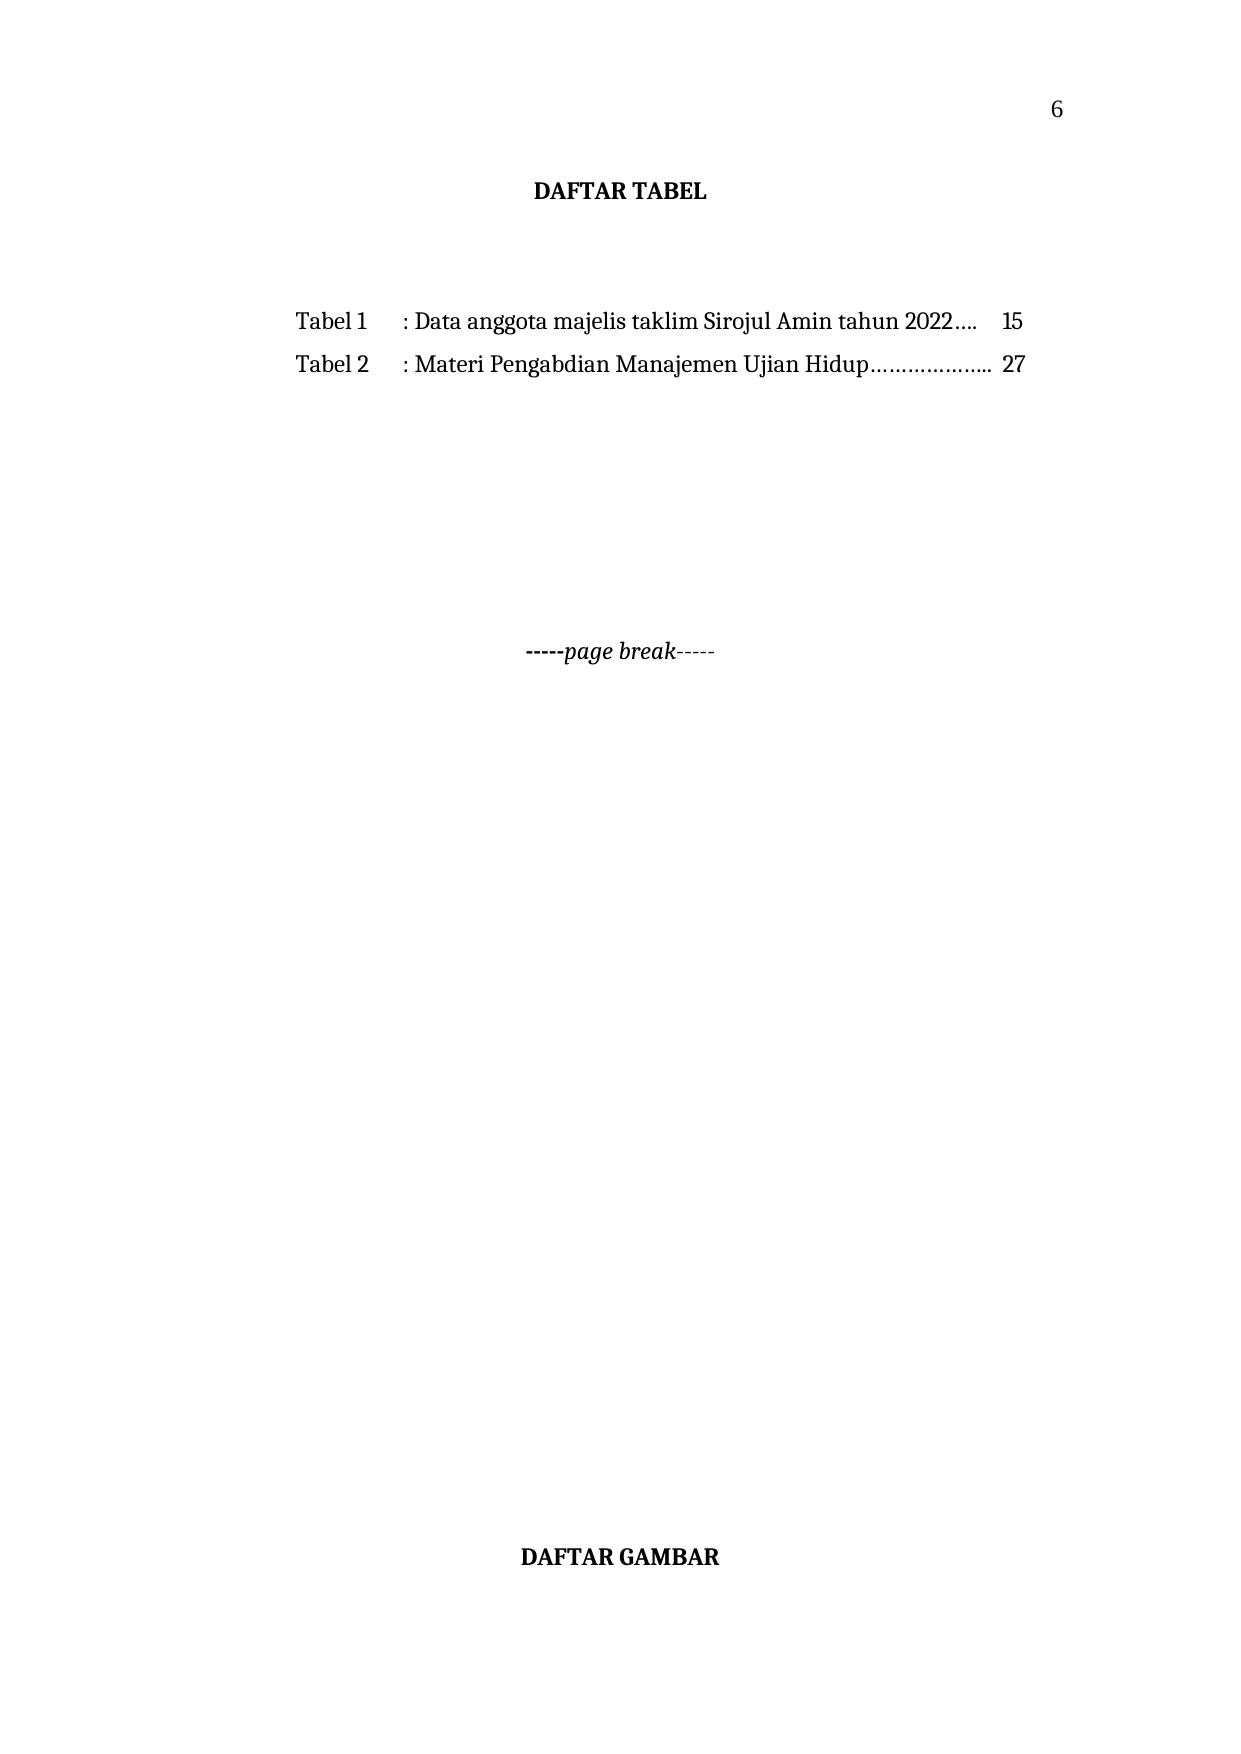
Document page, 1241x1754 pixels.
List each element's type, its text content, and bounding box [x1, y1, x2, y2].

text Tabel 1 : Data anggota majelis taklim Sirojul Amin tahun 2022…. 15 [295, 307, 1063, 335]
text Tabel 2 : Materi Pengabdian Manajemen Ujian Hidup……………….. 27 [295, 350, 1063, 378]
text DAFTAR TABEL [177, 177, 1063, 206]
text -----page break----- [177, 637, 1063, 666]
text DAFTAR GAMBAR [177, 1543, 1063, 1572]
